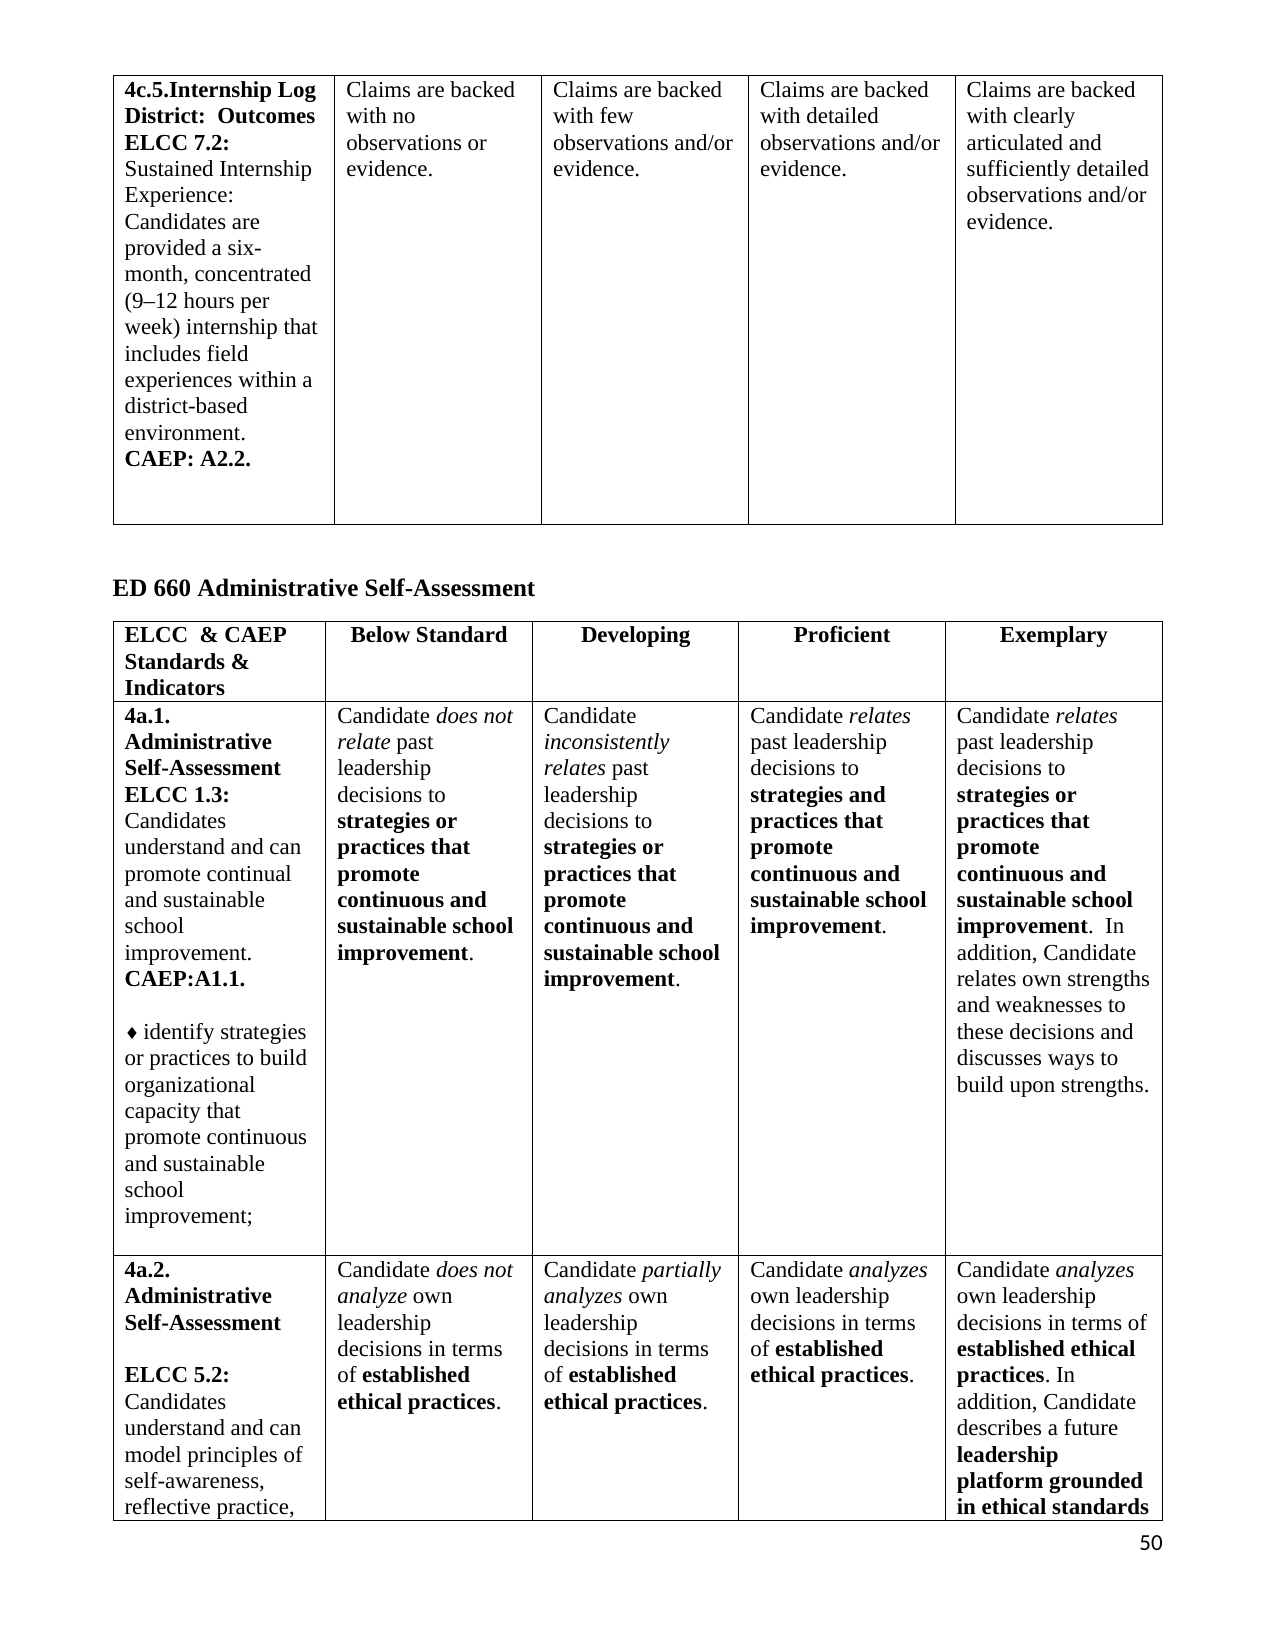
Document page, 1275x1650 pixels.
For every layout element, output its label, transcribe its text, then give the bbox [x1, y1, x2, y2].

table_cell Candidate relates past leadership decisions to strategies or practices that promote continuous and sustainable school improvement. In addition, Candidate relates own strengths and weaknesses to these decisions and discusses ways to build upon strengths. [946, 702, 1162, 1255]
table_cell 4c.5.Internship Log District: Outcomes ELCC 7.2: Sustained Internship Experience: Candidates are provided a six-month, concentrated (9–12 hours per week) internship that includes field experiences within a district-based environment. CAEP: A2.2. [114, 76, 334, 524]
table_cell Candidate relates past leadership decisions to strategies and practices that promote continuous and sustainable school improvement. [739, 702, 945, 1255]
table_cell Claims are backed with detailed observations and/or evidence. [749, 76, 955, 524]
table_cell Claims are backed with clearly articulated and sufficiently detailed observations and/or evidence. [956, 76, 1162, 524]
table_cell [739, 1256, 945, 1520]
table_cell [533, 1256, 738, 1520]
table_cell Candidate does not relate past leadership decisions to strategies or practices that promote continuous and sustainable school improvement. [326, 702, 532, 1255]
table_cell 4a.1. Administrative Self-Assessment ELCC 1.3: Candidates understand and can promote continual and sustainable school improvement. CAEP:A1.1. ♦ identify strategies or practices to build organizational capacity that promote continuous and sustainable school improvement; [114, 702, 325, 1255]
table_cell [946, 1256, 1162, 1520]
table_cell Claims are backed with few observations and/or evidence. [542, 76, 748, 524]
text ED 660 Administrative Self-Assessment [112, 573, 1162, 602]
table_header ELCC & CAEP Standards & Indicators [114, 622, 325, 701]
table_cell Claims are backed with no observations or evidence. [335, 76, 541, 524]
table_header Below Standard [326, 622, 532, 701]
table_header Developing [533, 622, 738, 701]
table_header Proficient [739, 622, 945, 701]
table_cell Candidate inconsistently relates past leadership decisions to strategies or practices that promote continuous and sustainable school improvement. [533, 702, 738, 1255]
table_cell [326, 1256, 532, 1520]
table_header Exemplary [946, 622, 1162, 701]
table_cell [114, 1256, 325, 1520]
